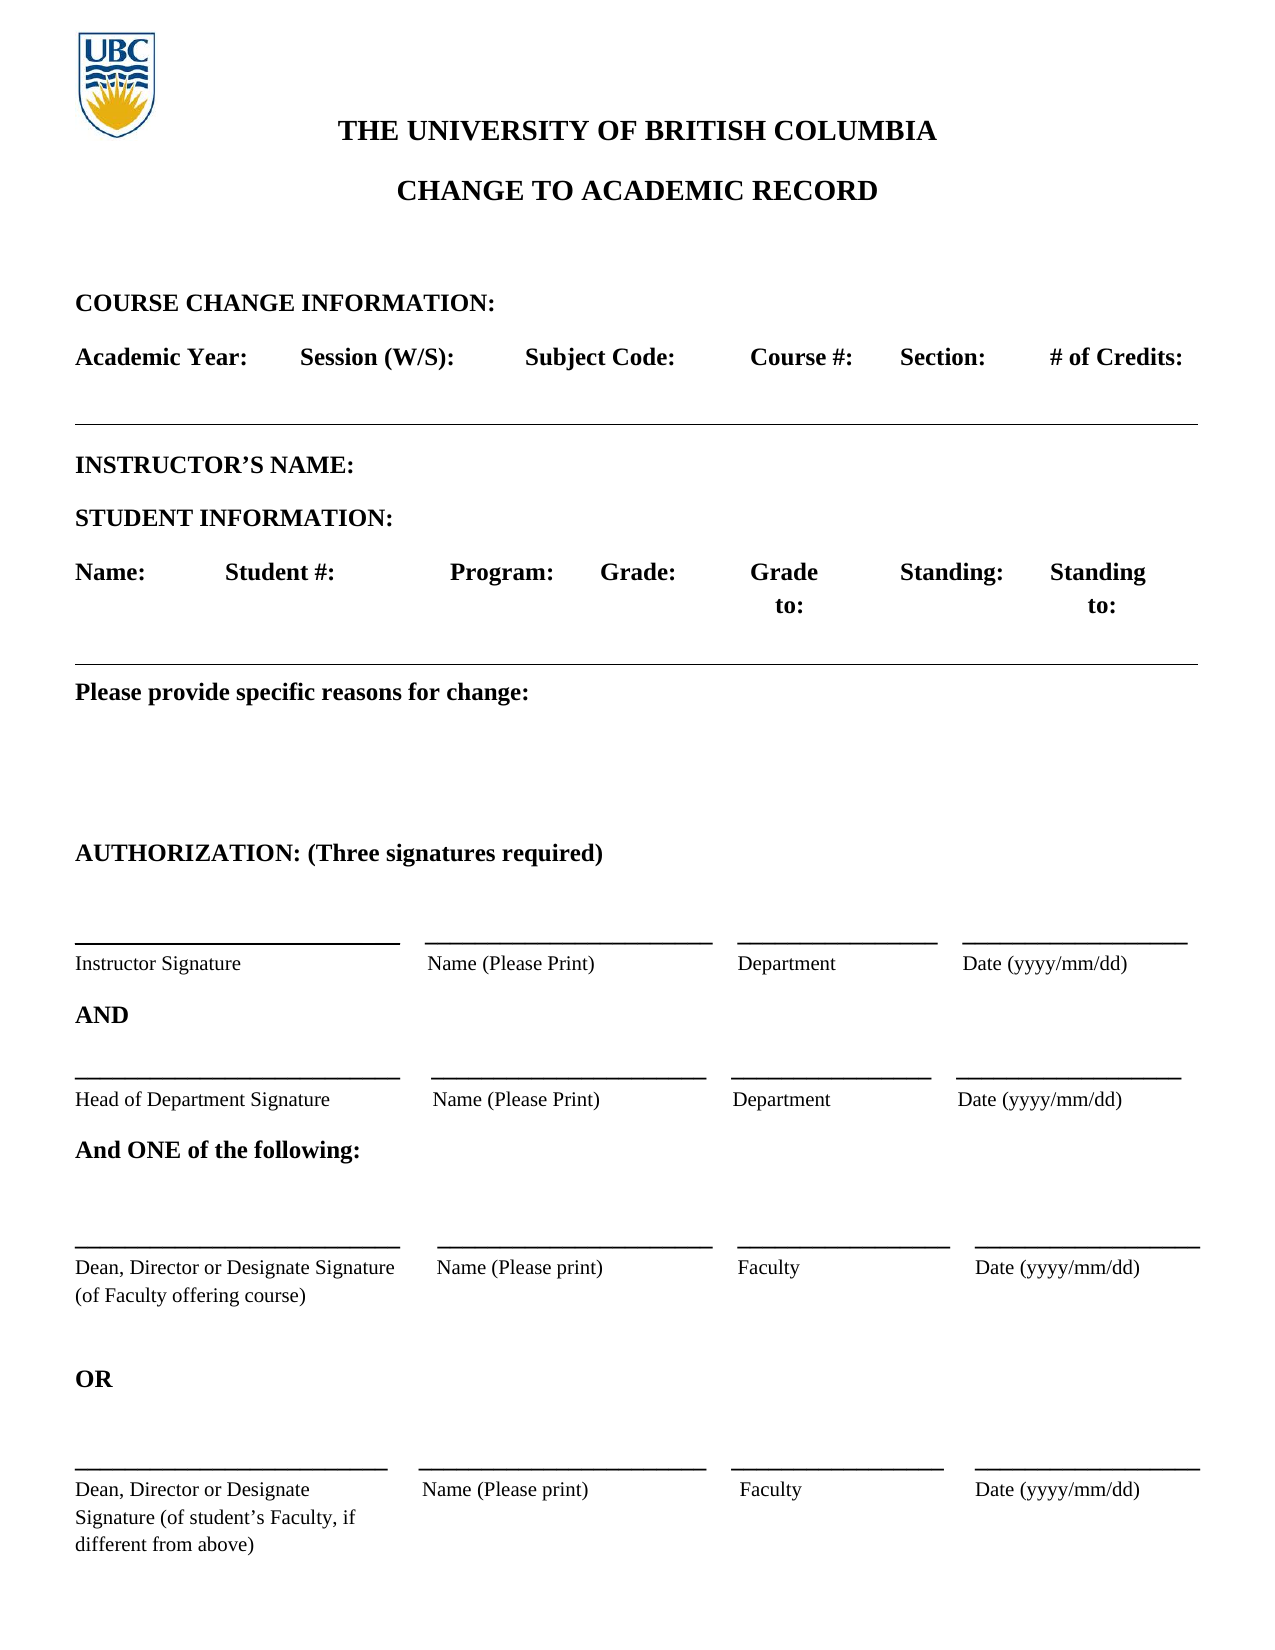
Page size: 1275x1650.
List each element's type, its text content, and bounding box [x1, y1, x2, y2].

text different from above) [75, 1532, 1200, 1556]
text __________________________ ______________________ _________________ __________________ [75, 1222, 1200, 1251]
text Dean, Director or Designate Name (Please print) Faculty Date (yyyy/mm/dd) [75, 1477, 1200, 1501]
text INSTRUCTOR’S NAME: [75, 450, 1200, 478]
text And ONE of the following: [75, 1135, 1200, 1164]
text AND [75, 1000, 1200, 1028]
text STUDENT INFORMATION: [75, 503, 1200, 532]
text Academic Year: Session (W/S): Subject Code: Course #: Section: # of Credits: [75, 342, 1200, 371]
text _________________________ _______________________ _________________ __________________ [75, 1444, 1200, 1473]
text AUTHORIZATION: (Three signatures required) [75, 838, 1200, 867]
text Head of Department Signature Name (Please Print) Department Date (yyyy/mm/dd) [75, 1087, 1200, 1111]
text COURSE CHANGE INFORMATION: [75, 288, 1200, 317]
text __________________________ ______________________ ________________ __________________ [75, 1053, 1200, 1082]
text OR [75, 1364, 1200, 1393]
text Dean, Director or Designate Signature Name (Please print) Faculty Date (yyyy/mm/dd) [75, 1255, 1200, 1279]
text Please provide specific reasons for change: [75, 677, 1200, 705]
text Name: Student #: Program: Grade: Grade Standing: Standing [75, 557, 1200, 586]
text _______________________ __ _______________________ ________________ __________________ [75, 918, 1200, 947]
text Instructor Signature Name (Please Print) Department Date (yyyy/mm/dd) [75, 951, 1200, 975]
picture [75, 30, 158, 141]
text Signature (of student’s Faculty, if [75, 1505, 1200, 1529]
text to: to: [75, 590, 1200, 619]
text (of Faculty offering course) [75, 1282, 1200, 1307]
